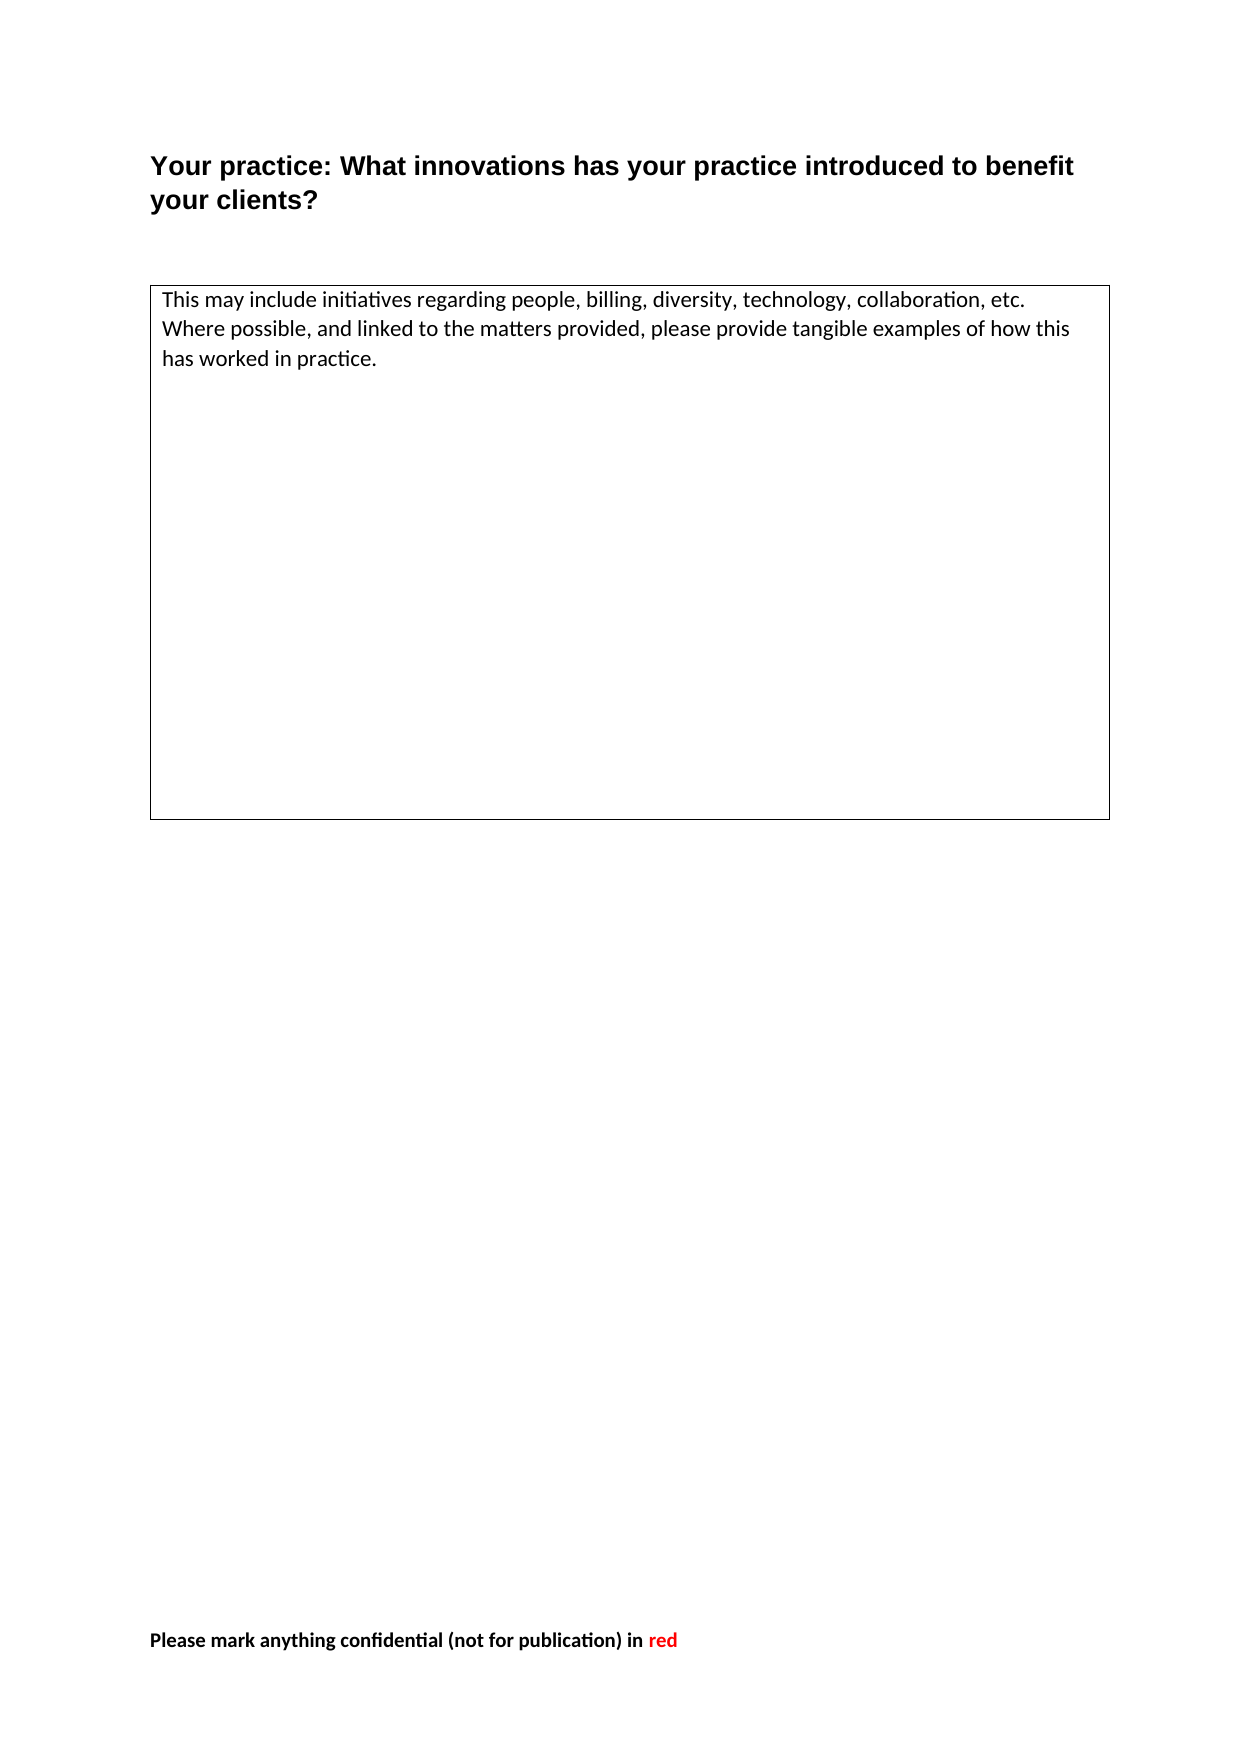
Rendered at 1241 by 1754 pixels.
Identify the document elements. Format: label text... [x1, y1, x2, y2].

table_header This may include initiatives regarding people, billing, diversity, technology, collaboration, etc. Where possible, and linked to the matters provided, please provide tangible examples of how this has worked in practice. [151, 286, 1109, 819]
text Your practice: What innovations has your practice introduced to benefit your clients? [150, 150, 1090, 215]
